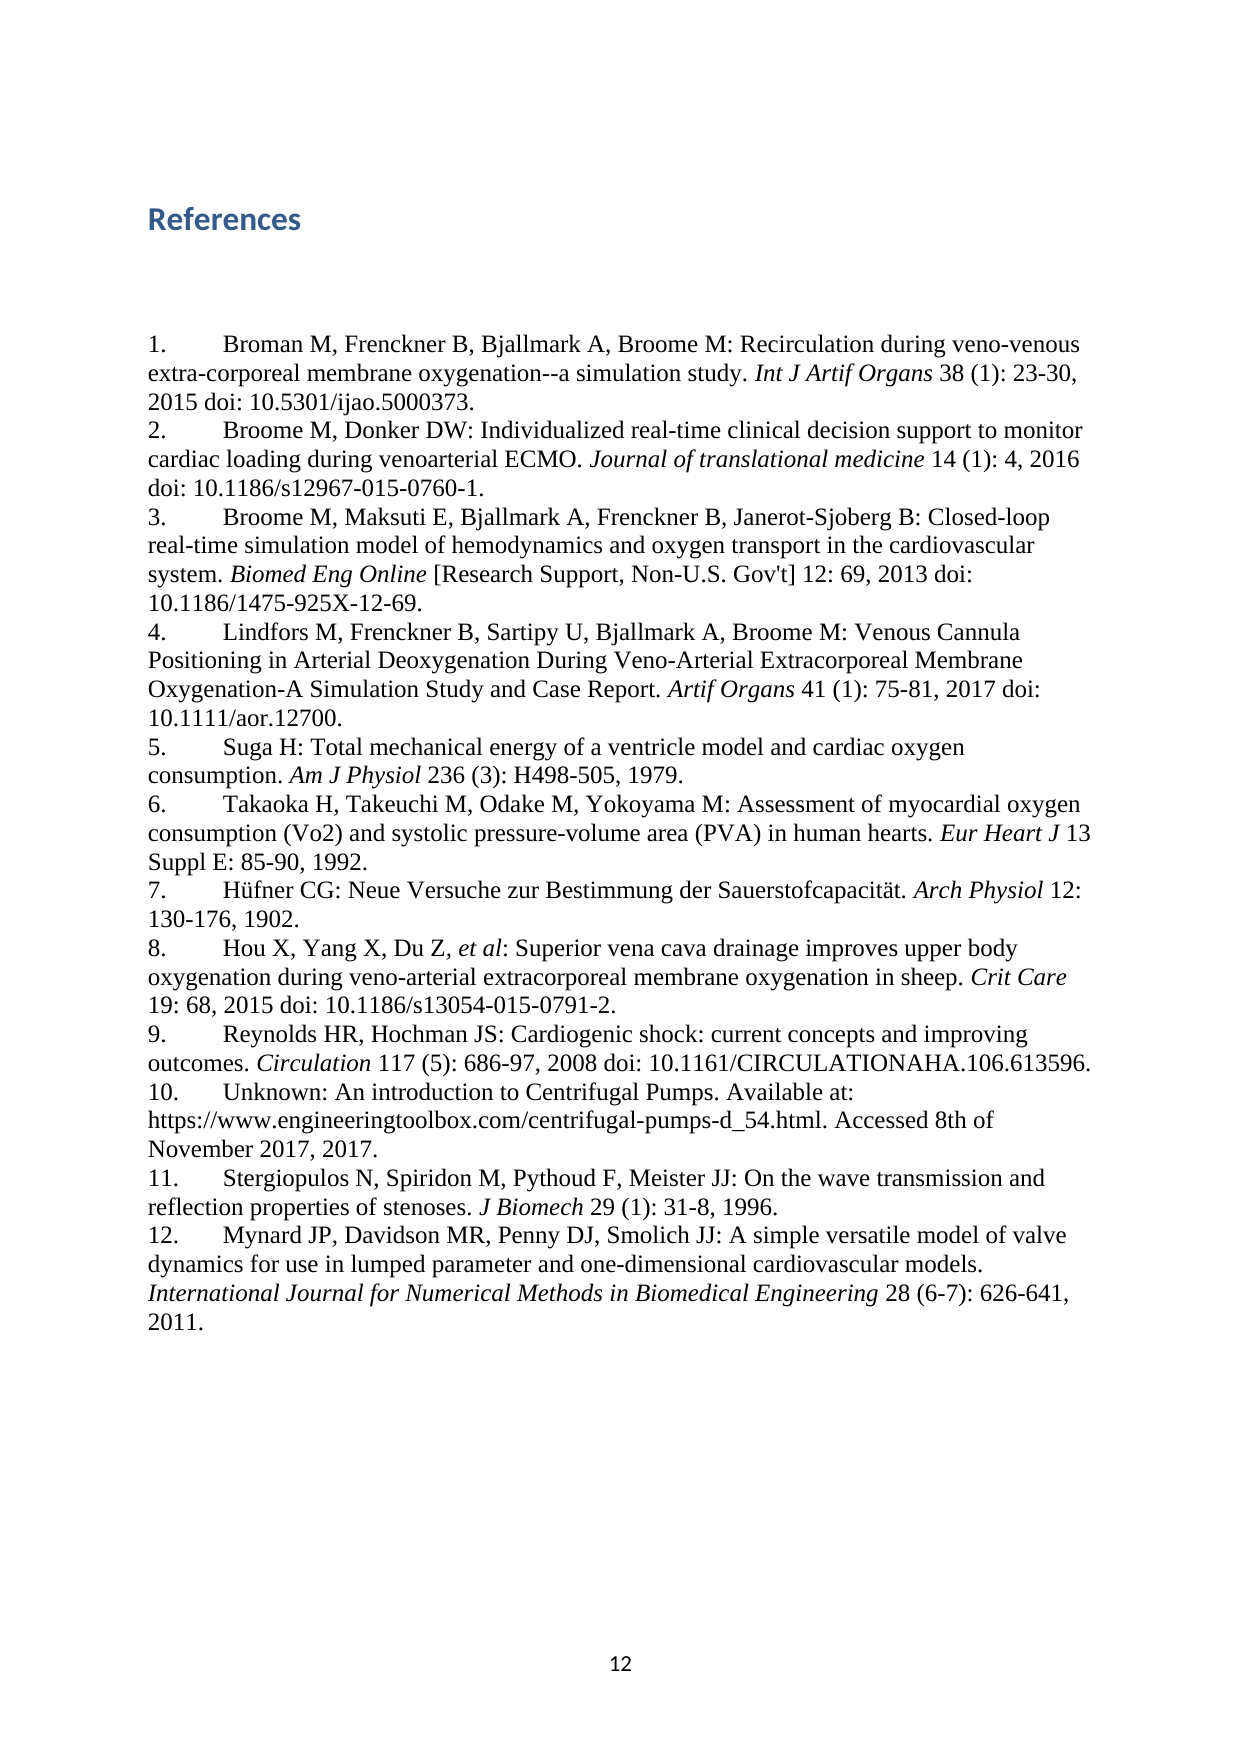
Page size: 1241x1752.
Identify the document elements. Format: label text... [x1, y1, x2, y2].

text 2. Broome M, Donker DW: Individualized real-time clinical decision support to monitor cardiac loading during venoarterial ECMO. Journal of translational medicine 14 (1): 4, 2016 doi: 10.1186/s12967-015-0760-1. [148, 415, 1092, 502]
text 11. Stergiopulos N, Spiridon M, Pythoud F, Meister JJ: On the wave transmission and reflection properties of stenoses. J Biomech 29 (1): 31-8, 1996. [148, 1163, 1092, 1220]
text 7. Hüfner CG: Neue Versuche zur Bestimmung der Sauerstofcapacität. Arch Physiol 12: 130-176, 1902. [148, 875, 1092, 933]
text 10. Unknown: An introduction to Centrifugal Pumps. Available at: https://www.engineeringtoolbox.com/centrifugal-pumps-d_54.html. Accessed 8th of November 2017, 2017. [148, 1077, 1092, 1163]
text 6. Takaoka H, Takeuchi M, Odake M, Yokoyama M: Assessment of myocardial oxygen consumption (Vo2) and systolic pressure-volume area (PVA) in human hearts. Eur Heart J 13 Suppl E: 85-90, 1992. [148, 789, 1092, 875]
text 12. Mynard JP, Davidson MR, Penny DJ, Smolich JJ: A simple versatile model of valve dynamics for use in lumped parameter and one-dimensional cardiovascular models. International Journal for Numerical Methods in Biomedical Engineering 28 (6-7): 626-641, 2011. [148, 1220, 1092, 1335]
subtitle References [148, 198, 1092, 238]
text 9. Reynolds HR, Hochman JS: Cardiogenic shock: current concepts and improving outcomes. Circulation 117 (5): 686-97, 2008 doi: 10.1161/CIRCULATIONAHA.106.613596. [148, 1019, 1092, 1077]
text 4. Lindfors M, Frenckner B, Sartipy U, Bjallmark A, Broome M: Venous Cannula Positioning in Arterial Deoxygenation During Veno-Arterial Extracorporeal Membrane Oxygenation-A Simulation Study and Case Report. Artif Organs 41 (1): 75-81, 2017 doi: 10.1111/aor.12700. [148, 617, 1092, 732]
text 8. Hou X, Yang X, Du Z, et al: Superior vena cava drainage improves upper body oxygenation during veno-arterial extracorporeal membrane oxygenation in sheep. Crit Care 19: 68, 2015 doi: 10.1186/s13054-015-0791-2. [148, 933, 1092, 1019]
text 5. Suga H: Total mechanical energy of a ventricle model and cardiac oxygen consumption. Am J Physiol 236 (3): H498-505, 1979. [148, 732, 1092, 789]
text 3. Broome M, Maksuti E, Bjallmark A, Frenckner B, Janerot-Sjoberg B: Closed-loop real-time simulation model of hemodynamics and oxygen transport in the cardiovascular system. Biomed Eng Online [Research Support, Non-U.S. Gov't] 12: 69, 2013 doi: 10.1186/1475-925X-12-69. [148, 502, 1092, 617]
text 1. Broman M, Frenckner B, Bjallmark A, Broome M: Recirculation during veno-venous extra-corporeal membrane oxygenation--a simulation study. Int J Artif Organs 38 (1): 23-30, 2015 doi: 10.5301/ijao.5000373. [148, 329, 1092, 415]
